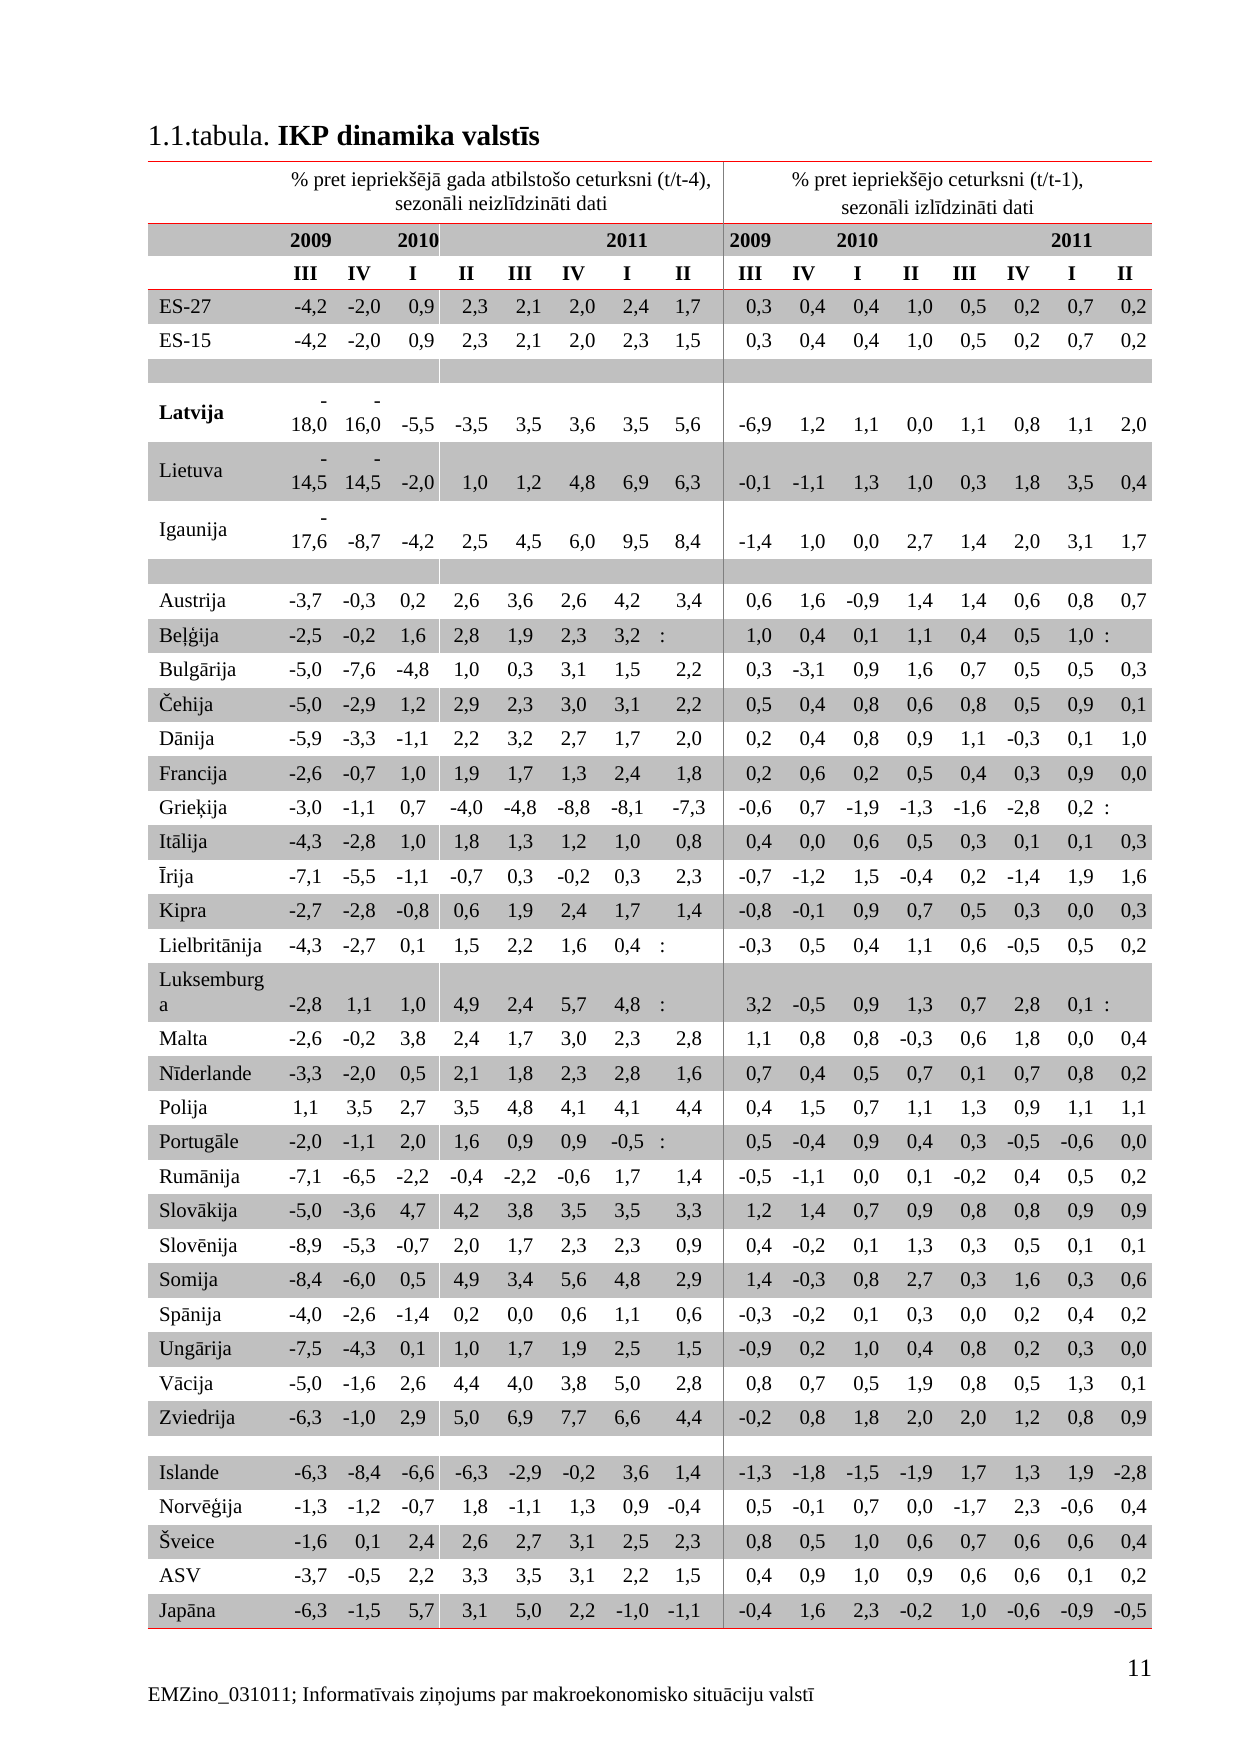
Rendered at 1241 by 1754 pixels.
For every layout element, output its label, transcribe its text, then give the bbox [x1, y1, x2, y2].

table_cell -2,0 [386, 442, 439, 501]
table_cell 2,3 [547, 619, 600, 653]
table_cell -0,2 [332, 619, 386, 653]
subtitle 1.1.tabula. IKP dinamika valstīs [148, 118, 1152, 152]
table_cell -0,9 [724, 1332, 777, 1367]
table_cell 0,6 [938, 929, 991, 963]
table_cell 2,9 [654, 1263, 723, 1298]
table_cell -1,2 [332, 1490, 386, 1524]
table_cell -1,1 [654, 1594, 723, 1628]
table_cell -0,6 [1045, 1490, 1099, 1524]
table_cell -1,4 [386, 1298, 439, 1332]
table_cell 2,0 [547, 290, 600, 324]
table_cell -0,3 [884, 1022, 938, 1056]
table_cell 0,6 [777, 756, 831, 791]
table_cell 0,9 [991, 1091, 1045, 1125]
table_cell [148, 559, 279, 584]
table_cell -3,5 [440, 384, 493, 442]
table_cell -1,3 [279, 1490, 332, 1524]
table_cell 0,7 [831, 1194, 884, 1229]
table_cell [1099, 359, 1152, 383]
table_cell Norvēģija [148, 1490, 279, 1524]
table_cell 1,7 [938, 1456, 991, 1490]
table_cell 0,8 [938, 1194, 991, 1229]
table_cell 0,5 [1045, 929, 1099, 963]
table_cell 0,6 [440, 894, 493, 929]
table_cell -2,7 [332, 929, 386, 963]
table_cell 0,6 [884, 1525, 938, 1559]
table_cell 1,3 [884, 963, 938, 1022]
table_cell 1,6 [440, 1125, 493, 1160]
table_cell 0,1 [1045, 1559, 1099, 1593]
table_cell 3,5 [600, 1194, 654, 1229]
table_cell 9,5 [600, 501, 654, 559]
table_cell 0,4 [1099, 1525, 1152, 1559]
table_cell 1,1 [279, 1091, 332, 1125]
table_cell -2,8 [332, 825, 386, 860]
table_cell 0,7 [884, 1056, 938, 1091]
table_cell 0,6 [654, 1298, 723, 1332]
table_cell 0,9 [831, 894, 884, 929]
table_cell 1,9 [493, 894, 547, 929]
table_cell -3,6 [332, 1194, 386, 1229]
table_cell 2,1 [493, 290, 547, 324]
table_cell -3,3 [279, 1056, 332, 1091]
table_cell -0,3 [777, 1263, 831, 1298]
table_cell [332, 1436, 386, 1456]
table_cell -0,5 [724, 1160, 777, 1194]
table_cell -2,7 [279, 894, 332, 929]
table_cell Īrija [148, 860, 279, 894]
table_cell 3,5 [600, 384, 654, 442]
table_cell -1,6 [332, 1367, 386, 1401]
table_cell -2,0 [332, 290, 386, 324]
table_cell 0,1 [1045, 722, 1099, 756]
table_cell [279, 1436, 332, 1456]
table_cell 0,9 [831, 963, 884, 1022]
table_cell -4,8 [493, 791, 547, 825]
table_cell I [831, 256, 884, 289]
table_cell -0,5 [332, 1559, 386, 1593]
table_cell 1,0 [386, 756, 439, 791]
table_cell -8,4 [279, 1263, 332, 1298]
table_cell Itālija [148, 825, 279, 860]
table_cell 0,8 [938, 688, 991, 722]
table_cell -2,8 [991, 791, 1045, 825]
table_cell 0,2 [1099, 1056, 1152, 1091]
table_cell 0,7 [724, 1056, 777, 1091]
table_cell 1,8 [831, 1401, 884, 1436]
table_cell -2,6 [279, 1022, 332, 1056]
table_cell 3,5 [440, 1091, 493, 1125]
table_cell 0,2 [1045, 791, 1099, 825]
table_cell 3,2 [600, 619, 654, 653]
table_cell 0,9 [1099, 1194, 1152, 1229]
table_cell Slovēnija [148, 1229, 279, 1263]
table_cell 3,8 [493, 1194, 547, 1229]
table_cell 0,8 [1045, 584, 1099, 618]
table_cell 0,8 [831, 1022, 884, 1056]
table_cell 0,0 [831, 1160, 884, 1194]
table_cell 0,4 [724, 1229, 777, 1263]
table_cell [547, 359, 600, 383]
table_cell 1,4 [654, 894, 723, 929]
table_cell 0,8 [777, 1401, 831, 1436]
table_cell -2,5 [279, 619, 332, 653]
table_cell 2,3 [991, 1490, 1045, 1524]
table_cell 0,7 [777, 1367, 831, 1401]
table_cell -2,6 [332, 1298, 386, 1332]
table_cell -2,0 [279, 1125, 332, 1160]
table_cell 0,3 [991, 756, 1045, 791]
table_cell -4,8 [386, 653, 439, 687]
table_cell 1,0 [440, 1332, 493, 1367]
table_cell -6,3 [279, 1456, 332, 1490]
table_cell 1,7 [1099, 501, 1152, 559]
table_cell -0,2 [777, 1229, 831, 1263]
table_cell 0,9 [884, 1194, 938, 1229]
table_cell 0,1 [1099, 1367, 1152, 1401]
table_cell 0,1 [1045, 963, 1099, 1022]
table_cell 1,0 [831, 1559, 884, 1593]
table_cell [148, 224, 279, 256]
table_cell 1,5 [831, 860, 884, 894]
table_cell 2009 [724, 224, 777, 256]
table_cell 1,6 [777, 584, 831, 618]
table_cell 1,4 [777, 1194, 831, 1229]
table_cell 3,1 [440, 1594, 493, 1628]
table_cell 2009 [279, 224, 332, 256]
table_cell 1,7 [493, 1229, 547, 1263]
table_cell Spānija [148, 1298, 279, 1332]
table_cell -6,6 [386, 1456, 439, 1490]
table_cell 2,9 [386, 1401, 439, 1436]
table_cell 0,2 [938, 860, 991, 894]
table_cell [991, 224, 1045, 256]
table_cell 0,4 [1099, 1022, 1152, 1056]
table_cell 0,3 [724, 324, 777, 359]
table_cell 0,0 [1045, 1022, 1099, 1056]
table_cell -0,4 [654, 1490, 723, 1524]
table_cell 2,4 [547, 894, 600, 929]
table_cell 0,5 [831, 1056, 884, 1091]
table_cell 0,3 [938, 442, 991, 501]
table_cell 0,2 [440, 1298, 493, 1332]
table_cell [991, 1436, 1045, 1456]
table_cell 3,2 [493, 722, 547, 756]
table_cell 2,4 [493, 963, 547, 1022]
table_cell 4,4 [654, 1401, 723, 1436]
table_cell [493, 559, 547, 584]
table_cell -3,0 [279, 791, 332, 825]
table_cell 2,6 [386, 1367, 439, 1401]
table_cell 1,4 [724, 1263, 777, 1298]
table_cell 0,8 [1045, 1401, 1099, 1436]
table_cell 1,6 [386, 619, 439, 653]
table_cell -0,2 [724, 1401, 777, 1436]
table_header [148, 162, 279, 223]
table_cell Polija [148, 1091, 279, 1125]
table_cell 7,7 [547, 1401, 600, 1436]
table_cell 1,9 [1045, 1456, 1099, 1490]
table_cell -0,6 [724, 791, 777, 825]
table_cell Kipra [148, 894, 279, 929]
table_cell 3,6 [600, 1456, 654, 1490]
table_cell 0,3 [1099, 894, 1152, 929]
table_cell -5,0 [279, 688, 332, 722]
table_cell 0,4 [831, 290, 884, 324]
table_cell 0,6 [991, 1559, 1045, 1593]
table_cell -0,3 [991, 722, 1045, 756]
table_cell -0,8 [386, 894, 439, 929]
table_cell 3,8 [386, 1022, 439, 1056]
table_cell 1,7 [493, 1332, 547, 1367]
table_cell -4,3 [279, 929, 332, 963]
table_cell 1,0 [440, 653, 493, 687]
table_cell 0,4 [884, 1332, 938, 1367]
table_cell -6,9 [724, 384, 777, 442]
table_cell 0,4 [724, 825, 777, 860]
table_cell 2011 [1045, 224, 1099, 256]
table_cell 1,4 [654, 1160, 723, 1194]
table_cell 2,5 [440, 501, 493, 559]
table_cell 0,2 [831, 756, 884, 791]
table_cell -0,5 [600, 1125, 654, 1160]
table_cell 1,3 [831, 442, 884, 501]
table_cell Grieķija [148, 791, 279, 825]
table_cell 1,1 [831, 384, 884, 442]
table_cell [600, 359, 654, 383]
table_cell 0,7 [386, 791, 439, 825]
table_cell : [654, 1125, 723, 1160]
table_cell 4,2 [440, 1194, 493, 1229]
table_cell -8,4 [332, 1456, 386, 1490]
table_cell 0,9 [493, 1125, 547, 1160]
table_cell IV [777, 256, 831, 289]
table_cell 2,0 [884, 1401, 938, 1436]
table_cell 0,7 [1045, 324, 1099, 359]
table_cell 3,8 [547, 1367, 600, 1401]
table_cell 2,0 [1099, 384, 1152, 442]
table_cell 0,6 [1045, 1525, 1099, 1559]
table_cell 0,5 [724, 1490, 777, 1524]
table_cell -0,7 [386, 1229, 439, 1263]
table_cell 5,0 [440, 1401, 493, 1436]
table_cell 0,4 [777, 1056, 831, 1091]
table_cell 2,2 [440, 722, 493, 756]
table_cell 5,7 [386, 1594, 439, 1628]
table_cell 2,3 [831, 1594, 884, 1628]
table_cell 2,7 [493, 1525, 547, 1559]
table_cell -7,3 [654, 791, 723, 825]
table_cell -0,4 [777, 1125, 831, 1160]
table_cell 0,4 [724, 1559, 777, 1593]
table_cell [332, 359, 386, 383]
table_cell -0,6 [991, 1594, 1045, 1628]
table_cell 2,0 [991, 501, 1045, 559]
table_cell [884, 359, 938, 383]
table_cell II [1099, 256, 1152, 289]
table_cell [547, 224, 600, 256]
table_cell 1,6 [884, 653, 938, 687]
table_cell 0,6 [831, 825, 884, 860]
table_cell 0,7 [1045, 290, 1099, 324]
table_cell -1,4 [724, 501, 777, 559]
table_cell 0,5 [724, 688, 777, 722]
table_cell 6,3 [654, 442, 723, 501]
table_cell -3,1 [777, 653, 831, 687]
table_cell 0,4 [938, 619, 991, 653]
table_cell 0,5 [386, 1263, 439, 1298]
table_cell 0,7 [991, 1056, 1045, 1091]
table_cell 1,9 [884, 1367, 938, 1401]
table_cell 0,5 [991, 1229, 1045, 1263]
table_cell 2,3 [654, 860, 723, 894]
table_cell -2,2 [386, 1160, 439, 1194]
table_cell [777, 559, 831, 584]
table_cell 2011 [600, 224, 654, 256]
table_cell [386, 359, 439, 383]
table_cell 0,1 [1045, 825, 1099, 860]
table_cell 2,8 [654, 1367, 723, 1401]
table_cell Zviedrija [148, 1401, 279, 1436]
table_cell -0,1 [777, 894, 831, 929]
table_cell 5,6 [654, 384, 723, 442]
table_cell 0,5 [1045, 1160, 1099, 1194]
table_cell [831, 559, 884, 584]
table_cell II [884, 256, 938, 289]
table_cell : [654, 963, 723, 1022]
table_cell [831, 359, 884, 383]
table_cell -4,3 [332, 1332, 386, 1367]
table_cell 1,1 [938, 384, 991, 442]
table_cell 0,5 [777, 929, 831, 963]
table_cell -1,0 [332, 1401, 386, 1436]
table_cell 0,8 [654, 825, 723, 860]
table_cell [279, 559, 332, 584]
table_cell -5,9 [279, 722, 332, 756]
table_cell 4,0 [493, 1367, 547, 1401]
table_cell 1,3 [493, 825, 547, 860]
table_cell Dānija [148, 722, 279, 756]
table_cell -4,2 [279, 290, 332, 324]
table_cell -1,6 [938, 791, 991, 825]
table_cell 1,2 [724, 1194, 777, 1229]
table_cell -0,3 [724, 1298, 777, 1332]
table_cell -1,1 [777, 1160, 831, 1194]
table_cell 0,4 [777, 324, 831, 359]
table_cell 2,1 [440, 1056, 493, 1091]
table_cell 6,6 [600, 1401, 654, 1436]
table_cell 5,0 [493, 1594, 547, 1628]
table_cell 3,1 [547, 653, 600, 687]
table_cell 1,8 [991, 442, 1045, 501]
table_cell -17,6 [279, 501, 332, 559]
table_cell 1,6 [1099, 860, 1152, 894]
table_cell 0,8 [938, 1367, 991, 1401]
table_cell [386, 1436, 439, 1456]
table_cell 0,5 [884, 756, 938, 791]
table_cell 2,0 [654, 722, 723, 756]
table_cell 4,4 [440, 1367, 493, 1401]
table_cell 0,4 [884, 1125, 938, 1160]
table_cell 0,3 [1045, 1332, 1099, 1367]
table_cell Nīderlande [148, 1056, 279, 1091]
table_cell 0,6 [938, 1022, 991, 1056]
table_cell 2,4 [386, 1525, 439, 1559]
table_cell -4,0 [279, 1298, 332, 1332]
table_cell 0,7 [831, 1490, 884, 1524]
table_cell 0,5 [991, 619, 1045, 653]
table_cell 0,9 [831, 653, 884, 687]
table_cell : [1099, 619, 1152, 653]
table_cell [777, 359, 831, 383]
table_cell ES-15 [148, 324, 279, 359]
table_cell 1,0 [884, 442, 938, 501]
table_cell 0,2 [1099, 1559, 1152, 1593]
table_cell 0,1 [831, 1229, 884, 1263]
table_cell -1,4 [991, 860, 1045, 894]
table_cell -6,3 [440, 1456, 493, 1490]
table_cell -14,5 [279, 442, 332, 501]
table_cell -7,1 [279, 1160, 332, 1194]
table_cell 1,8 [440, 825, 493, 860]
table_cell -6,0 [332, 1263, 386, 1298]
table_cell 0,4 [777, 722, 831, 756]
table_cell 0,2 [991, 1298, 1045, 1332]
table_cell 0,1 [938, 1056, 991, 1091]
table_cell 1,7 [493, 756, 547, 791]
table_cell [1045, 359, 1099, 383]
table_cell 2,3 [440, 324, 493, 359]
table_cell -1,6 [279, 1525, 332, 1559]
table_cell 0,2 [386, 584, 439, 618]
table_cell 2,6 [440, 584, 493, 618]
table_cell 2,8 [600, 1056, 654, 1091]
table_cell -1,9 [831, 791, 884, 825]
table_cell 1,0 [831, 1525, 884, 1559]
table_cell 4,8 [600, 963, 654, 1022]
table_cell 3,6 [547, 384, 600, 442]
table_cell 1,4 [938, 584, 991, 618]
table_cell IV [547, 256, 600, 289]
table_cell 1,0 [1099, 722, 1152, 756]
table_cell [600, 559, 654, 584]
table_cell 0,9 [884, 722, 938, 756]
table_cell 1,1 [1045, 384, 1099, 442]
table_cell III [493, 256, 547, 289]
table_cell 3,1 [547, 1559, 600, 1593]
table_cell 1,0 [440, 442, 493, 501]
table_cell Beļģija [148, 619, 279, 653]
table_cell -4,3 [279, 825, 332, 860]
table_cell [654, 559, 723, 584]
table_cell -3,7 [279, 584, 332, 618]
table_cell 1,3 [938, 1091, 991, 1125]
table_cell III [724, 256, 777, 289]
table_cell II [654, 256, 723, 289]
table_cell 0,9 [884, 1559, 938, 1593]
table_cell 2,7 [884, 501, 938, 559]
table_cell 1,7 [654, 290, 723, 324]
table_cell -1,7 [938, 1490, 991, 1524]
table_cell 0,4 [777, 290, 831, 324]
table_cell 1,8 [493, 1056, 547, 1091]
table_cell 2,4 [600, 756, 654, 791]
table_cell 8,4 [654, 501, 723, 559]
table_cell 0,8 [991, 1194, 1045, 1229]
table_cell 4,7 [386, 1194, 439, 1229]
table_cell 0,6 [991, 584, 1045, 618]
table_cell Austrija [148, 584, 279, 618]
table_cell 2,4 [440, 1022, 493, 1056]
table_cell 0,8 [724, 1525, 777, 1559]
table_cell 1,0 [1045, 619, 1099, 653]
table_cell 0,2 [724, 722, 777, 756]
table_cell 3,4 [493, 1263, 547, 1298]
table_cell 3,2 [724, 963, 777, 1022]
table_cell 1,2 [493, 442, 547, 501]
table_cell -5,5 [332, 860, 386, 894]
table_cell 1,3 [884, 1229, 938, 1263]
table_cell Luksemburga [148, 963, 279, 1022]
table_cell -1,3 [724, 1456, 777, 1490]
table_cell 0,2 [1099, 1298, 1152, 1332]
table_cell 1,7 [600, 894, 654, 929]
table_cell 2,0 [938, 1401, 991, 1436]
table_cell 2,6 [440, 1525, 493, 1559]
table_cell 1,0 [884, 324, 938, 359]
table_cell -0,9 [831, 584, 884, 618]
table_cell 0,7 [884, 894, 938, 929]
table_cell 0,4 [1099, 442, 1152, 501]
table_cell 2,0 [440, 1229, 493, 1263]
table_cell [332, 559, 386, 584]
table_cell 1,7 [600, 722, 654, 756]
table_cell 0,4 [1099, 1490, 1152, 1524]
table_cell 0,0 [493, 1298, 547, 1332]
table_cell 5,7 [547, 963, 600, 1022]
table_cell [777, 224, 831, 256]
table_cell -7,1 [279, 860, 332, 894]
table_cell 0,9 [831, 1125, 884, 1160]
table_cell Somija [148, 1263, 279, 1298]
table_cell [1045, 1436, 1099, 1456]
table_cell -0,5 [1099, 1594, 1152, 1628]
table_cell -0,2 [547, 860, 600, 894]
table_cell [547, 1436, 600, 1456]
table_cell 2010 [831, 224, 884, 256]
table_cell -0,3 [724, 929, 777, 963]
table_cell 4,8 [547, 442, 600, 501]
table_cell -2,9 [332, 688, 386, 722]
table_cell 0,5 [991, 688, 1045, 722]
table_cell 1,5 [654, 1332, 723, 1367]
table_cell -2,0 [332, 324, 386, 359]
table_cell 1,4 [654, 1456, 723, 1490]
table_cell -0,4 [440, 1160, 493, 1194]
table_cell [724, 359, 777, 383]
table_cell -3,3 [332, 722, 386, 756]
table_cell Japāna [148, 1594, 279, 1628]
table_cell 0,9 [654, 1229, 723, 1263]
table_header % pret iepriekšējā gada atbilstošo ceturksni (t/t-4), sezonāli neizlīdzināti dati [279, 162, 723, 223]
table_cell -0,5 [991, 1125, 1045, 1160]
table_cell 1,3 [1045, 1367, 1099, 1401]
table_cell 1,2 [547, 825, 600, 860]
table_cell 2,8 [440, 619, 493, 653]
table_cell 0,3 [493, 653, 547, 687]
table_cell 0,3 [724, 290, 777, 324]
table_cell -0,8 [724, 894, 777, 929]
table_cell -3,7 [279, 1559, 332, 1593]
table_cell -1,1 [332, 791, 386, 825]
table_cell 0,4 [777, 688, 831, 722]
table_cell -0,2 [777, 1298, 831, 1332]
table_cell 2,3 [547, 1229, 600, 1263]
table_cell 4,1 [600, 1091, 654, 1125]
table_cell 6,9 [600, 442, 654, 501]
table_cell -0,2 [547, 1456, 600, 1490]
table_cell 2,8 [991, 963, 1045, 1022]
table_cell 2,2 [600, 1559, 654, 1593]
table_cell -2,9 [493, 1456, 547, 1490]
table_cell -0,5 [777, 963, 831, 1022]
table_cell 1,1 [884, 929, 938, 963]
table_cell [493, 1436, 547, 1456]
table_cell 0,9 [547, 1125, 600, 1160]
table_cell [1045, 559, 1099, 584]
table_cell 0,8 [991, 384, 1045, 442]
table_cell -4,0 [440, 791, 493, 825]
table_cell [724, 1436, 777, 1456]
table_cell 3,4 [654, 584, 723, 618]
table_cell 2,6 [547, 584, 600, 618]
table_cell 0,3 [938, 825, 991, 860]
table_cell 1,0 [938, 1594, 991, 1628]
table_cell 1,1 [884, 1091, 938, 1125]
table_cell -0,7 [724, 860, 777, 894]
table_cell 0,2 [1099, 929, 1152, 963]
table_cell 2,3 [600, 324, 654, 359]
table_cell 0,0 [938, 1298, 991, 1332]
table_cell 3,5 [1045, 442, 1099, 501]
table_cell -14,5 [332, 442, 386, 501]
table_cell 4,9 [440, 963, 493, 1022]
table_cell 1,8 [654, 756, 723, 791]
table_cell [831, 1436, 884, 1456]
table_cell Francija [148, 756, 279, 791]
table_cell 2,5 [600, 1525, 654, 1559]
table_cell [148, 359, 279, 383]
table_cell 5,6 [547, 1263, 600, 1298]
table_cell 0,5 [724, 1125, 777, 1160]
table_cell 2,9 [440, 688, 493, 722]
table_cell 3,3 [654, 1194, 723, 1229]
table_cell 2,2 [654, 688, 723, 722]
table_cell -0,1 [777, 1490, 831, 1524]
table_cell 2010 [386, 224, 439, 256]
table_cell [279, 359, 332, 383]
table_cell Lietuva [148, 442, 279, 501]
table_cell 3,1 [1045, 501, 1099, 559]
table_cell -1,0 [600, 1594, 654, 1628]
table_cell 0,8 [831, 722, 884, 756]
table_cell -0,7 [332, 756, 386, 791]
table_cell 2,7 [884, 1263, 938, 1298]
table_cell 0,2 [1099, 1160, 1152, 1194]
table_cell 0,3 [600, 860, 654, 894]
table_cell 0,3 [493, 860, 547, 894]
table_cell 0,9 [1045, 1194, 1099, 1229]
table_cell [148, 256, 279, 289]
table_cell -8,7 [332, 501, 386, 559]
table_cell 1,1 [724, 1022, 777, 1056]
table_cell 2,1 [493, 324, 547, 359]
table_cell 0,1 [831, 1298, 884, 1332]
table_cell 1,0 [777, 501, 831, 559]
table_cell [938, 359, 991, 383]
table_cell -6,3 [279, 1594, 332, 1628]
table_cell -0,2 [938, 1160, 991, 1194]
table_cell 0,5 [777, 1525, 831, 1559]
table_cell -5,0 [279, 1194, 332, 1229]
table_cell 0,0 [884, 384, 938, 442]
table_cell 0,9 [1099, 1401, 1152, 1436]
table_cell 1,5 [777, 1091, 831, 1125]
table_cell -1,2 [777, 860, 831, 894]
table_cell ES-27 [148, 290, 279, 324]
table_cell 0,5 [1045, 653, 1099, 687]
table_cell 3,1 [547, 1525, 600, 1559]
table_cell 0,2 [724, 756, 777, 791]
table_cell -1,1 [493, 1490, 547, 1524]
table_cell 2,2 [547, 1594, 600, 1628]
table_cell [654, 359, 723, 383]
table_cell -7,6 [332, 653, 386, 687]
table_cell III [279, 256, 332, 289]
table_cell 0,5 [884, 825, 938, 860]
table_cell 1,4 [884, 584, 938, 618]
table_cell 1,6 [991, 1263, 1045, 1298]
table_cell 2,8 [654, 1022, 723, 1056]
table_cell 1,1 [600, 1298, 654, 1332]
table_cell 3,5 [547, 1194, 600, 1229]
table_cell Igaunija [148, 501, 279, 559]
table_cell : [654, 929, 723, 963]
table_cell 3,0 [547, 688, 600, 722]
table_cell 0,3 [938, 1229, 991, 1263]
table_cell -8,9 [279, 1229, 332, 1263]
table_cell [148, 1436, 279, 1456]
table_cell 3,5 [332, 1091, 386, 1125]
table_cell Portugāle [148, 1125, 279, 1160]
table_cell 0,6 [547, 1298, 600, 1332]
table_cell 0,5 [831, 1367, 884, 1401]
table_cell -0,6 [1045, 1125, 1099, 1160]
table_cell Latvija [148, 384, 279, 442]
table_cell 2,7 [386, 1091, 439, 1125]
table_cell 0,1 [991, 825, 1045, 860]
table_cell 0,2 [1099, 324, 1152, 359]
table_cell 0,4 [724, 1091, 777, 1125]
table_cell [493, 359, 547, 383]
table_cell [777, 1436, 831, 1456]
table_cell 1,8 [991, 1022, 1045, 1056]
table_cell 0,2 [991, 324, 1045, 359]
table_cell 4,8 [493, 1091, 547, 1125]
table_cell I [386, 256, 439, 289]
table_cell 0,3 [1045, 1263, 1099, 1298]
table_cell 0,2 [777, 1332, 831, 1367]
table_cell Islande [148, 1456, 279, 1490]
table_cell [440, 1436, 493, 1456]
table_cell -2,8 [1099, 1456, 1152, 1490]
table_cell 1,3 [991, 1456, 1045, 1490]
table_cell 1,0 [831, 1332, 884, 1367]
table_cell 0,0 [831, 501, 884, 559]
table_cell 0,1 [884, 1160, 938, 1194]
table_cell 0,3 [991, 894, 1045, 929]
table_cell 0,6 [884, 688, 938, 722]
table_cell 0,4 [831, 929, 884, 963]
table_cell 0,0 [1099, 756, 1152, 791]
table_cell : [654, 619, 723, 653]
table_cell I [600, 256, 654, 289]
table_cell 2,5 [600, 1332, 654, 1367]
table_cell -2,2 [493, 1160, 547, 1194]
table_cell [440, 359, 493, 383]
table_cell 0,4 [1045, 1298, 1099, 1332]
table_cell 0,3 [938, 1263, 991, 1298]
table_cell 0,1 [1099, 1229, 1152, 1263]
table_cell 1,5 [440, 929, 493, 963]
table_cell 0,5 [938, 290, 991, 324]
table_cell I [1045, 256, 1099, 289]
table_cell 1,0 [884, 290, 938, 324]
table_cell III [938, 256, 991, 289]
table_cell Slovākija [148, 1194, 279, 1229]
table_cell 0,2 [991, 1332, 1045, 1367]
table_cell 0,7 [777, 791, 831, 825]
table_cell -5,0 [279, 653, 332, 687]
table_cell -1,9 [884, 1456, 938, 1490]
table_cell 0,5 [938, 894, 991, 929]
table_cell -0,5 [991, 929, 1045, 963]
table_cell 1,9 [1045, 860, 1099, 894]
table_cell Bulgārija [148, 653, 279, 687]
table_cell : [1099, 791, 1152, 825]
table_cell IV [332, 256, 386, 289]
table_cell 2,2 [386, 1559, 439, 1593]
table_cell [547, 559, 600, 584]
table_cell 1,2 [991, 1401, 1045, 1436]
table_cell 0,5 [938, 324, 991, 359]
table_cell -2,8 [332, 894, 386, 929]
table_cell [386, 559, 439, 584]
table_cell 3,3 [440, 1559, 493, 1593]
table_cell 3,1 [600, 688, 654, 722]
table_cell 0,3 [1099, 653, 1152, 687]
table_cell Čehija [148, 688, 279, 722]
table_cell 0,8 [831, 1263, 884, 1298]
table_cell -18,0 [279, 384, 332, 442]
table_cell 1,8 [440, 1490, 493, 1524]
table_cell 1,1 [884, 619, 938, 653]
table_cell -0,1 [724, 442, 777, 501]
table_cell 4,4 [654, 1091, 723, 1125]
table_cell 1,2 [777, 384, 831, 442]
table_cell [1099, 224, 1152, 256]
table_cell -5,0 [279, 1367, 332, 1401]
table_header % pret iepriekšējo ceturksni (t/t-1), sezonāli izlīdzināti dati [724, 162, 1152, 223]
table_cell 0,9 [777, 1559, 831, 1593]
table_cell 0,5 [991, 1367, 1045, 1401]
table_cell [938, 1436, 991, 1456]
table_cell 2,0 [386, 1125, 439, 1160]
table_cell [493, 224, 547, 256]
table_cell 6,0 [547, 501, 600, 559]
table_cell -5,5 [386, 384, 439, 442]
table_cell 1,7 [600, 1160, 654, 1194]
table_cell -0,2 [332, 1022, 386, 1056]
table_cell 0,9 [1045, 756, 1099, 791]
table_cell [654, 224, 723, 256]
table_cell 0,0 [777, 825, 831, 860]
table_cell -1,5 [831, 1456, 884, 1490]
table_cell 0,6 [724, 584, 777, 618]
table_cell [600, 1436, 654, 1456]
table_cell -0,9 [1045, 1594, 1099, 1628]
table_cell -0,2 [884, 1594, 938, 1628]
table_cell -1,5 [332, 1594, 386, 1628]
table_cell 0,8 [938, 1332, 991, 1367]
table_cell 1,4 [938, 501, 991, 559]
table_cell 0,1 [831, 619, 884, 653]
table_cell 0,3 [938, 1125, 991, 1160]
table_cell 1,6 [654, 1056, 723, 1091]
table_cell 0,3 [884, 1298, 938, 1332]
table_cell 1,9 [547, 1332, 600, 1367]
table_cell 0,4 [938, 756, 991, 791]
table_cell [724, 559, 777, 584]
table_cell 6,9 [493, 1401, 547, 1436]
table_cell 1,9 [440, 756, 493, 791]
table_cell Malta [148, 1022, 279, 1056]
table_cell 4,2 [600, 584, 654, 618]
table_cell -2,0 [332, 1056, 386, 1091]
table_cell -1,1 [332, 1125, 386, 1160]
table_cell Rumānija [148, 1160, 279, 1194]
table_cell 1,0 [386, 825, 439, 860]
table_cell 0,9 [600, 1490, 654, 1524]
table_cell -1,3 [884, 791, 938, 825]
table_cell [938, 224, 991, 256]
table_cell -0,4 [724, 1594, 777, 1628]
table_cell 0,1 [1099, 688, 1152, 722]
table_cell 0,2 [991, 290, 1045, 324]
table_cell -8,1 [600, 791, 654, 825]
table_cell [440, 559, 493, 584]
table_cell -0,3 [332, 584, 386, 618]
table_cell [884, 559, 938, 584]
table_cell 1,0 [724, 619, 777, 653]
table_cell 0,0 [1045, 894, 1099, 929]
table_cell [991, 359, 1045, 383]
table_cell -4,2 [386, 501, 439, 559]
table_cell Vācija [148, 1367, 279, 1401]
table_cell -8,8 [547, 791, 600, 825]
table_cell 1,2 [386, 688, 439, 722]
table_cell 1,1 [332, 963, 386, 1022]
table_cell 0,8 [1045, 1056, 1099, 1091]
table_cell 1,6 [547, 929, 600, 963]
table_cell -2,6 [279, 756, 332, 791]
table_cell 0,9 [386, 324, 439, 359]
table_cell 0,6 [991, 1525, 1045, 1559]
table_cell 1,6 [777, 1594, 831, 1628]
table_cell 0,5 [386, 1056, 439, 1091]
table_cell 2,7 [547, 722, 600, 756]
table_cell IV [991, 256, 1045, 289]
table_cell 0,7 [938, 1525, 991, 1559]
table_cell -6,3 [279, 1401, 332, 1436]
table_cell 0,3 [1099, 825, 1152, 860]
table_cell 1,5 [654, 1559, 723, 1593]
table_cell 0,0 [884, 1490, 938, 1524]
table_cell 2,3 [600, 1022, 654, 1056]
table_cell 1,5 [600, 653, 654, 687]
table_cell -7,5 [279, 1332, 332, 1367]
table_cell Lielbritānija [148, 929, 279, 963]
table_cell 4,5 [493, 501, 547, 559]
table_cell [991, 559, 1045, 584]
table_cell -2,8 [279, 963, 332, 1022]
table_cell 0,2 [1099, 290, 1152, 324]
table_cell 2,0 [547, 324, 600, 359]
table_cell 0,7 [938, 653, 991, 687]
table_cell 1,0 [600, 825, 654, 860]
table_cell 0,9 [1045, 688, 1099, 722]
table_cell 5,0 [600, 1367, 654, 1401]
table_cell [884, 1436, 938, 1456]
table_cell -0,7 [440, 860, 493, 894]
table_cell 2,2 [654, 653, 723, 687]
table_cell [440, 224, 493, 256]
table_cell 0,1 [386, 1332, 439, 1367]
table_cell 0,6 [1099, 1263, 1152, 1298]
table_cell [938, 559, 991, 584]
table_cell 3,5 [493, 1559, 547, 1593]
table_cell -1,1 [386, 860, 439, 894]
table_cell [1099, 559, 1152, 584]
table_cell 0,1 [1045, 1229, 1099, 1263]
table_cell 1,1 [1045, 1091, 1099, 1125]
table_cell Ungārija [148, 1332, 279, 1367]
table_cell ASV [148, 1559, 279, 1593]
table_cell -0,6 [547, 1160, 600, 1194]
table_cell 0,7 [1099, 584, 1152, 618]
table_cell [884, 224, 938, 256]
table_cell 1,0 [386, 963, 439, 1022]
table_cell 3,5 [493, 384, 547, 442]
table_cell 1,7 [493, 1022, 547, 1056]
table_cell 0,8 [777, 1022, 831, 1056]
table_cell 1,1 [1099, 1091, 1152, 1125]
table_cell 2,3 [547, 1056, 600, 1091]
table_cell 0,8 [831, 688, 884, 722]
table_cell 1,3 [547, 1490, 600, 1524]
table_cell 4,8 [600, 1263, 654, 1298]
table_cell 0,9 [386, 290, 439, 324]
table_cell [332, 224, 386, 256]
table_cell 1,5 [654, 324, 723, 359]
table_cell 1,9 [493, 619, 547, 653]
table_cell Šveice [148, 1525, 279, 1559]
table_cell -6,5 [332, 1160, 386, 1194]
table_cell : [1099, 963, 1152, 1022]
table_cell 2,3 [440, 290, 493, 324]
table_cell -1,1 [777, 442, 831, 501]
table_cell -0,4 [884, 860, 938, 894]
table_cell 2,3 [493, 688, 547, 722]
table_cell 0,0 [1099, 1332, 1152, 1367]
table_cell 2,3 [600, 1229, 654, 1263]
table_cell 0,0 [1099, 1125, 1152, 1160]
table_cell 3,6 [493, 584, 547, 618]
table_cell 4,1 [547, 1091, 600, 1125]
table_cell 0,4 [777, 619, 831, 653]
table_cell -0,7 [386, 1490, 439, 1524]
table_cell 0,1 [386, 929, 439, 963]
table_cell 1,3 [547, 756, 600, 791]
table_cell 3,0 [547, 1022, 600, 1056]
table_cell 2,2 [493, 929, 547, 963]
table_cell -1,1 [386, 722, 439, 756]
table_cell 0,1 [332, 1525, 386, 1559]
table_cell 0,7 [938, 963, 991, 1022]
table_cell -16,0 [332, 384, 386, 442]
table_cell 0,5 [991, 653, 1045, 687]
table_cell 2,3 [654, 1525, 723, 1559]
table_cell 0,3 [724, 653, 777, 687]
table_cell 0,4 [991, 1160, 1045, 1194]
table_cell 0,6 [938, 1559, 991, 1593]
table_cell 1,1 [938, 722, 991, 756]
table_cell [654, 1436, 723, 1456]
table_cell 2,4 [600, 290, 654, 324]
table_cell -4,2 [279, 324, 332, 359]
table_cell 0,8 [724, 1367, 777, 1401]
table_cell -1,8 [777, 1456, 831, 1490]
table_cell 0,4 [600, 929, 654, 963]
table_cell -5,3 [332, 1229, 386, 1263]
table_cell 0,4 [831, 324, 884, 359]
table_cell 0,7 [831, 1091, 884, 1125]
table_cell [1099, 1436, 1152, 1456]
table_cell 4,9 [440, 1263, 493, 1298]
table_cell II [440, 256, 493, 289]
